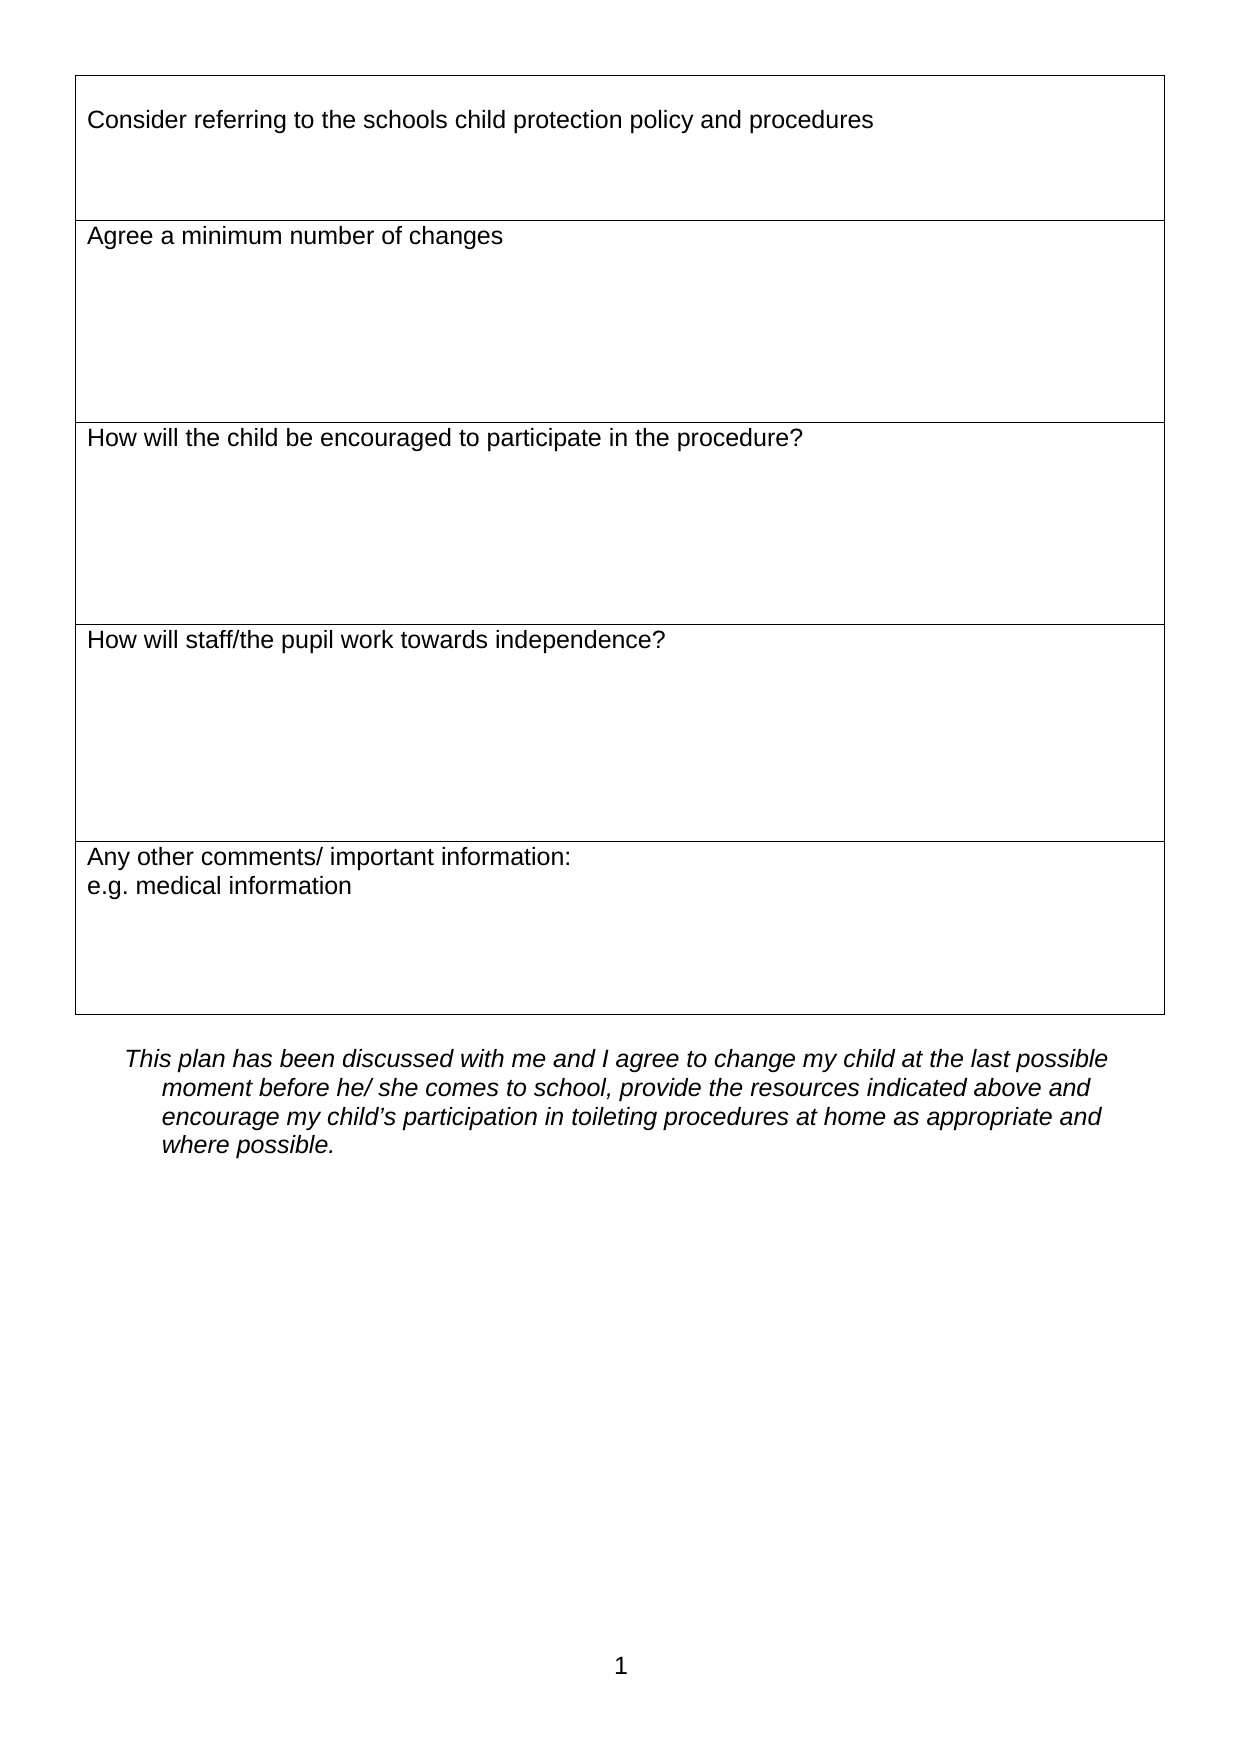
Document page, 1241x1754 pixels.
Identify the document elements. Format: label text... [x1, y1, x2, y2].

table_cell How will the child be encouraged to participate in the procedure? [76, 423, 1164, 624]
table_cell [76, 76, 1164, 220]
table_cell Agree a minimum number of changes [76, 221, 1164, 422]
table_cell How will staff/the pupil work towards independence? [76, 625, 1164, 841]
table_cell Any other comments/ important information: e.g. medical information [76, 842, 1164, 1014]
text This plan has been discussed with me and I agree to change my child at the last possible moment before he/ she comes to school, provide the resources indicated above and encourage my child’s participation in toileting procedures at home as appropriate and where possible. [124, 1044, 1165, 1159]
